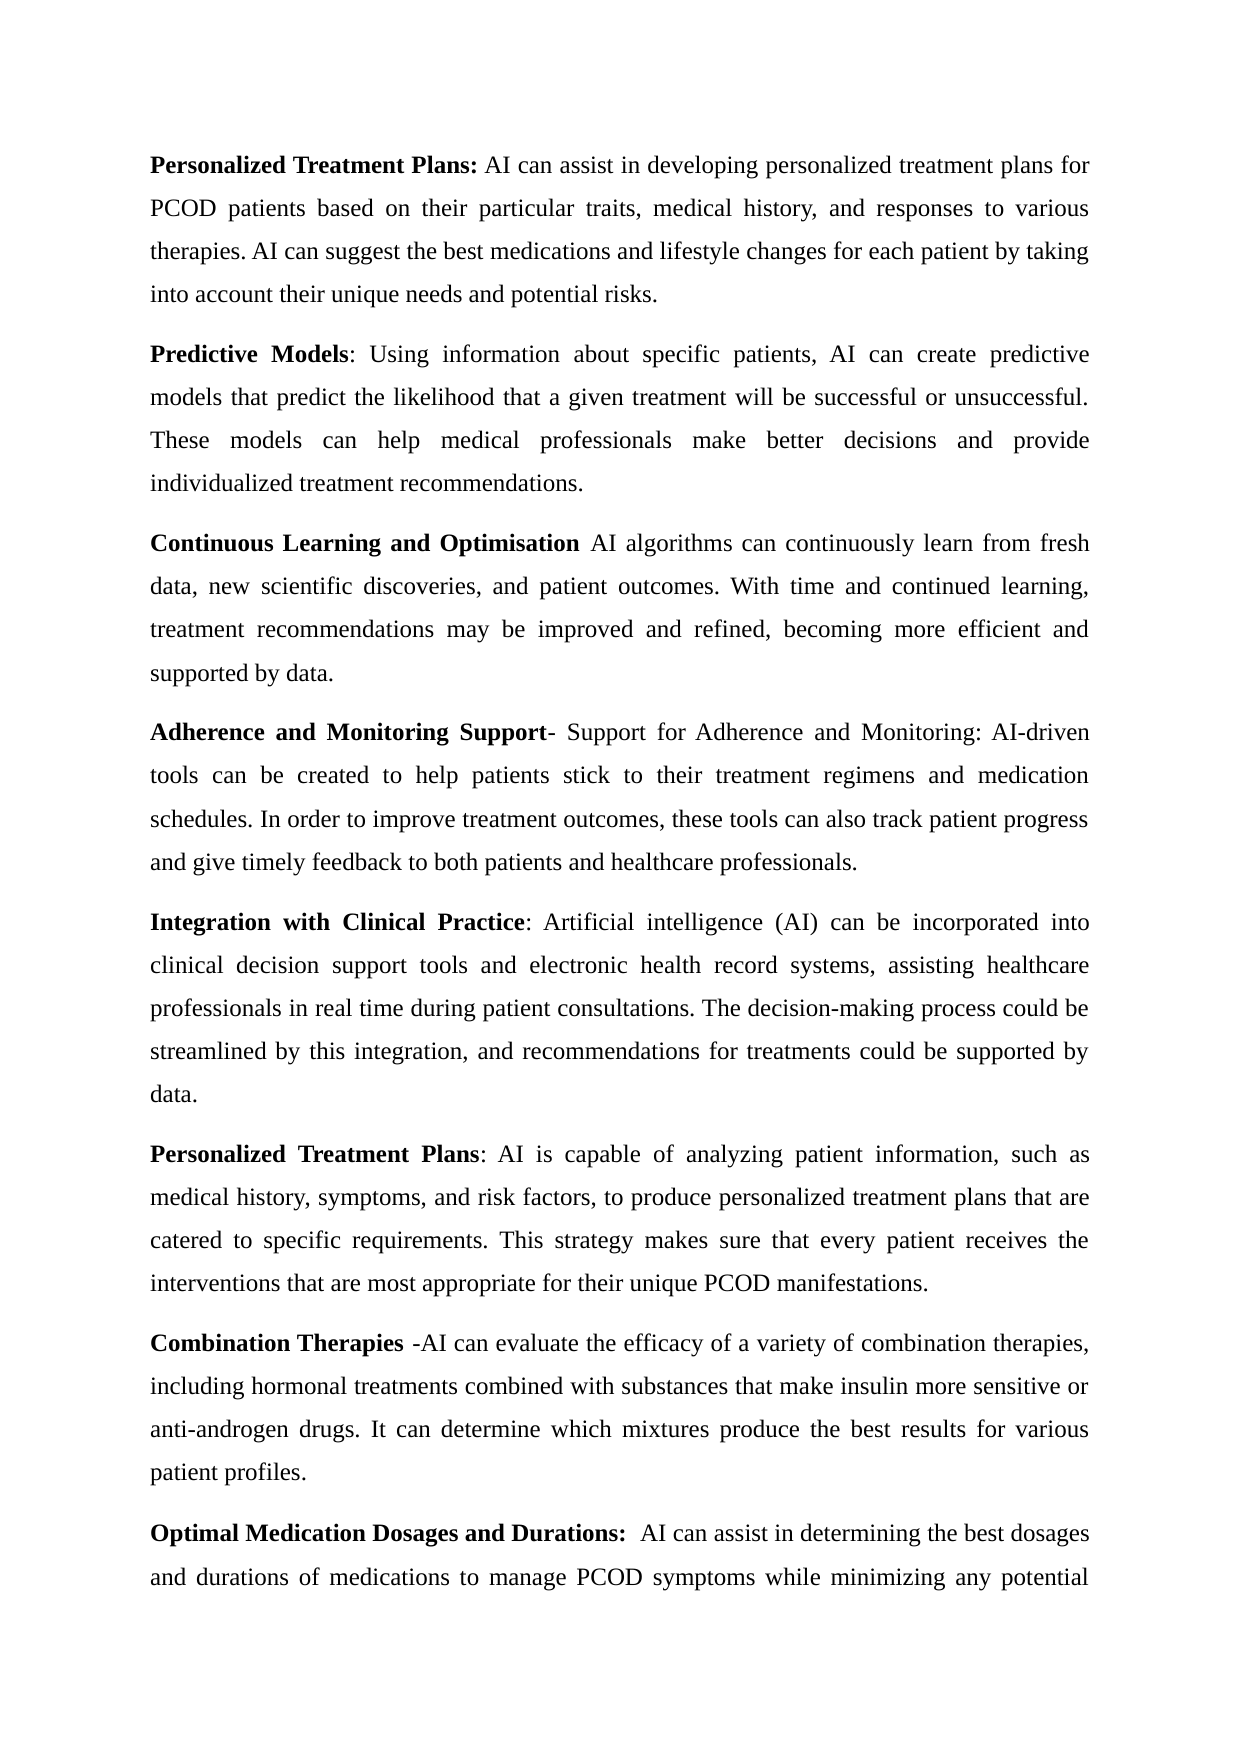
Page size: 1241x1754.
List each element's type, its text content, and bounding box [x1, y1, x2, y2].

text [150, 1517, 1090, 1591]
text Adherence and Monitoring Support- Support for Adherence and Monitoring: AI-driven tools can be created to help patients stick to their treatment regimens and medication schedules. In order to improve treatment outcomes, these tools can also track patient progress and give timely feedback to both patients and healthcare professionals. [150, 717, 1090, 876]
text Integration with Clinical Practice: Artificial intelligence (AI) can be incorporated into clinical decision support tools and electronic health record systems, assisting healthcare professionals in real time during patient consultations. The decision-making process could be streamlined by this integration, and recommendations for treatments could be supported by data. [150, 907, 1090, 1108]
text Personalized Treatment Plans: AI is capable of analyzing patient information, such as medical history, symptoms, and risk factors, to produce personalized treatment plans that are catered to specific requirements. This strategy makes sure that every patient receives the interventions that are most appropriate for their unique PCOD manifestations. [150, 1139, 1090, 1297]
text Continuous Learning and Optimisation AI algorithms can continuously learn from fresh data, new scientific discoveries, and patient outcomes. With time and continued learning, treatment recommendations may be improved and refined, becoming more efficient and supported by data. [150, 528, 1090, 686]
text Combination Therapies -AI can evaluate the efficacy of a variety of combination therapies, including hormonal treatments combined with substances that make insulin more sensitive or anti-androgen drugs. It can determine which mixtures produce the best results for various patient profiles. [150, 1328, 1090, 1486]
text Personalized Treatment Plans: AI can assist in developing personalized treatment plans for PCOD patients based on their particular traits, medical history, and responses to various therapies. AI can suggest the best medications and lifestyle changes for each patient by taking into account their unique needs and potential risks. [150, 150, 1090, 308]
text Predictive Models: Using information about specific patients, AI can create predictive models that predict the likelihood that a given treatment will be successful or unsuccessful. These models can help medical professionals make better decisions and provide individualized treatment recommendations. [150, 339, 1090, 497]
